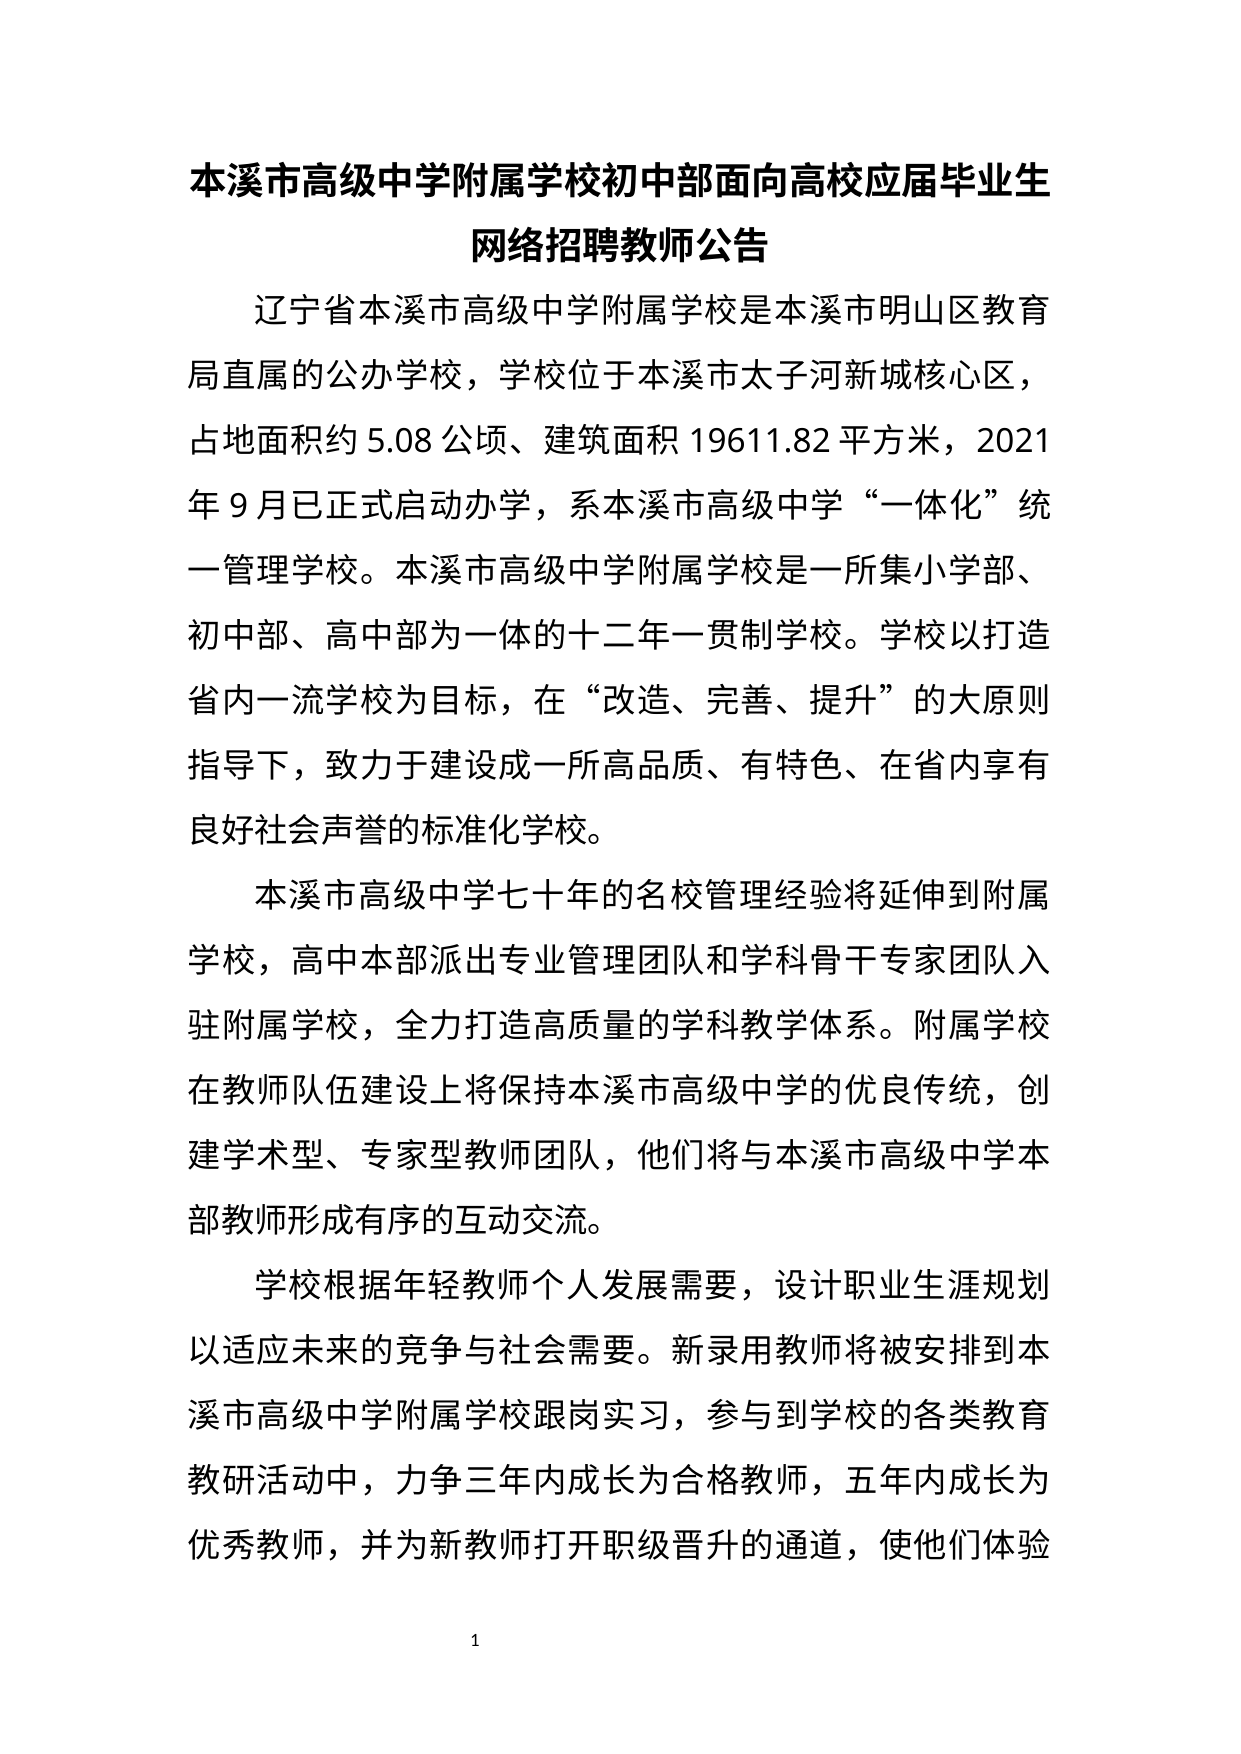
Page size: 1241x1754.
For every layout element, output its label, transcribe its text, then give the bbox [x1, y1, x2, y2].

text 本溪市高级中学七十年的名校管理经验将延伸到附属学校，高中本部派出专业管理团队和学科骨干专家团队入驻附属学校，全力打造高质量的学科教学体系。附属学校在教师队伍建设上将保持本溪市高级中学的优良传统，创建学术型、专家型教师团队，他们将与本溪市高级中学本部教师形成有序的互动交流。 [187, 861, 1053, 1251]
text 辽宁省本溪市高级中学附属学校是本溪市明山区教育局直属的公办学校，学校位于本溪市太子河新城核心区，占地面积约5.08公顷、建筑面积19611.82平方米，2021年9月已正式启动办学，系本溪市高级中学“一体化”统一管理学校。本溪市高级中学附属学校是一所集小学部、初中部、高中部为一体的十二年一贯制学校。学校以打造省内一流学校为目标，在“改造、完善、提升”的大原则指导下，致力于建设成一所高品质、有特色、在省内享有良好社会声誉的标准化学校。 [187, 276, 1053, 861]
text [187, 1251, 1053, 1576]
text 本溪市高级中学附属学校初中部面向高校应届毕业生网络招聘教师公告 [187, 146, 1053, 276]
